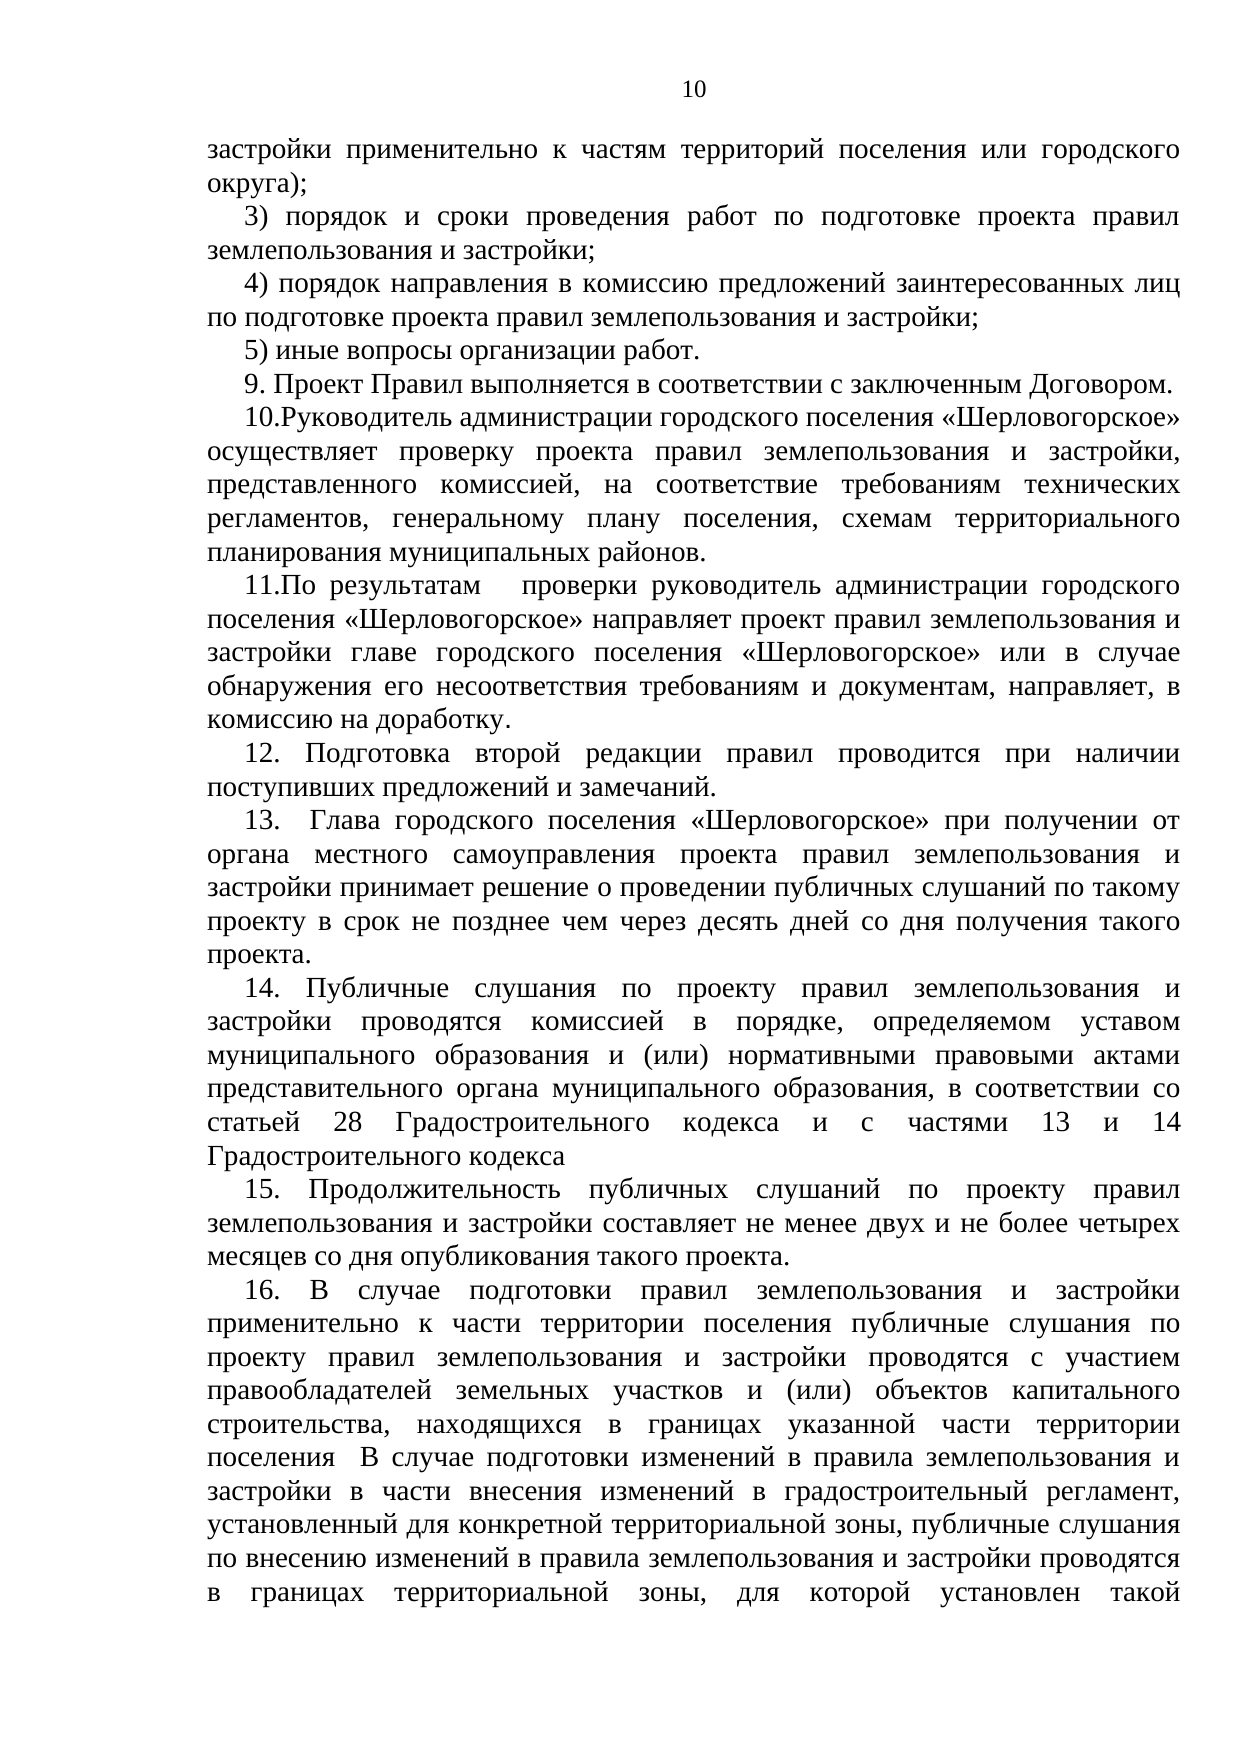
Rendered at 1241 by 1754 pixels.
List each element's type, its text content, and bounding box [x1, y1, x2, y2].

text 9. Проект Правил выполняется в соответствии с заключенным Договором. [207, 366, 1181, 399]
text 11.По результатам проверки руководитель администрации городского поселения «Шерловогорское» направляет проект правил землепользования и застройки главе городского поселения «Шерловогорское» или в случае обнаружения его несоответствия требованиям и документам, направляет, в комиссию на доработку. [207, 567, 1181, 735]
text 10.Руководитель администрации городского поселения «Шерловогорское» осуществляет проверку проекта правил землепользования и застройки, представленного комиссией, на соответствие требованиям технических регламентов, генеральному плану поселения, схемам территориального планирования муниципальных районов. [207, 399, 1181, 567]
text 14. Публичные слушания по проекту правил землепользования и застройки проводятся комиссией в порядке, определяемом уставом муниципального образования и (или) нормативными правовыми актами представительного органа муниципального образования, в соответствии со статьей 28 Градостроительного кодекса и с частями 13 и 14 Градостроительного кодекса [207, 970, 1181, 1171]
text 12. Подготовка второй редакции правил проводится при наличии поступивших предложений и замечаний. [207, 735, 1181, 802]
text 4) порядок направления в комиссию предложений заинтересованных лиц по подготовке проекта правил землепользования и застройки; [207, 265, 1181, 332]
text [207, 131, 1181, 198]
text 3) порядок и сроки проведения работ по подготовке проекта правил землепользования и застройки; [207, 198, 1181, 265]
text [207, 1272, 1181, 1607]
text 15. Продолжительность публичных слушаний по проекту правил землепользования и застройки составляет не менее двух и не более четырех месяцев со дня опубликования такого проекта. [207, 1171, 1181, 1272]
text 13. Глава городского поселения «Шерловогорское» при получении от органа местного самоуправления проекта правил землепользования и застройки принимает решение о проведении публичных слушаний по такому проекту в срок не позднее чем через десять дней со дня получения такого проекта. [207, 802, 1181, 970]
text 5) иные вопросы организации работ. [207, 332, 1181, 366]
